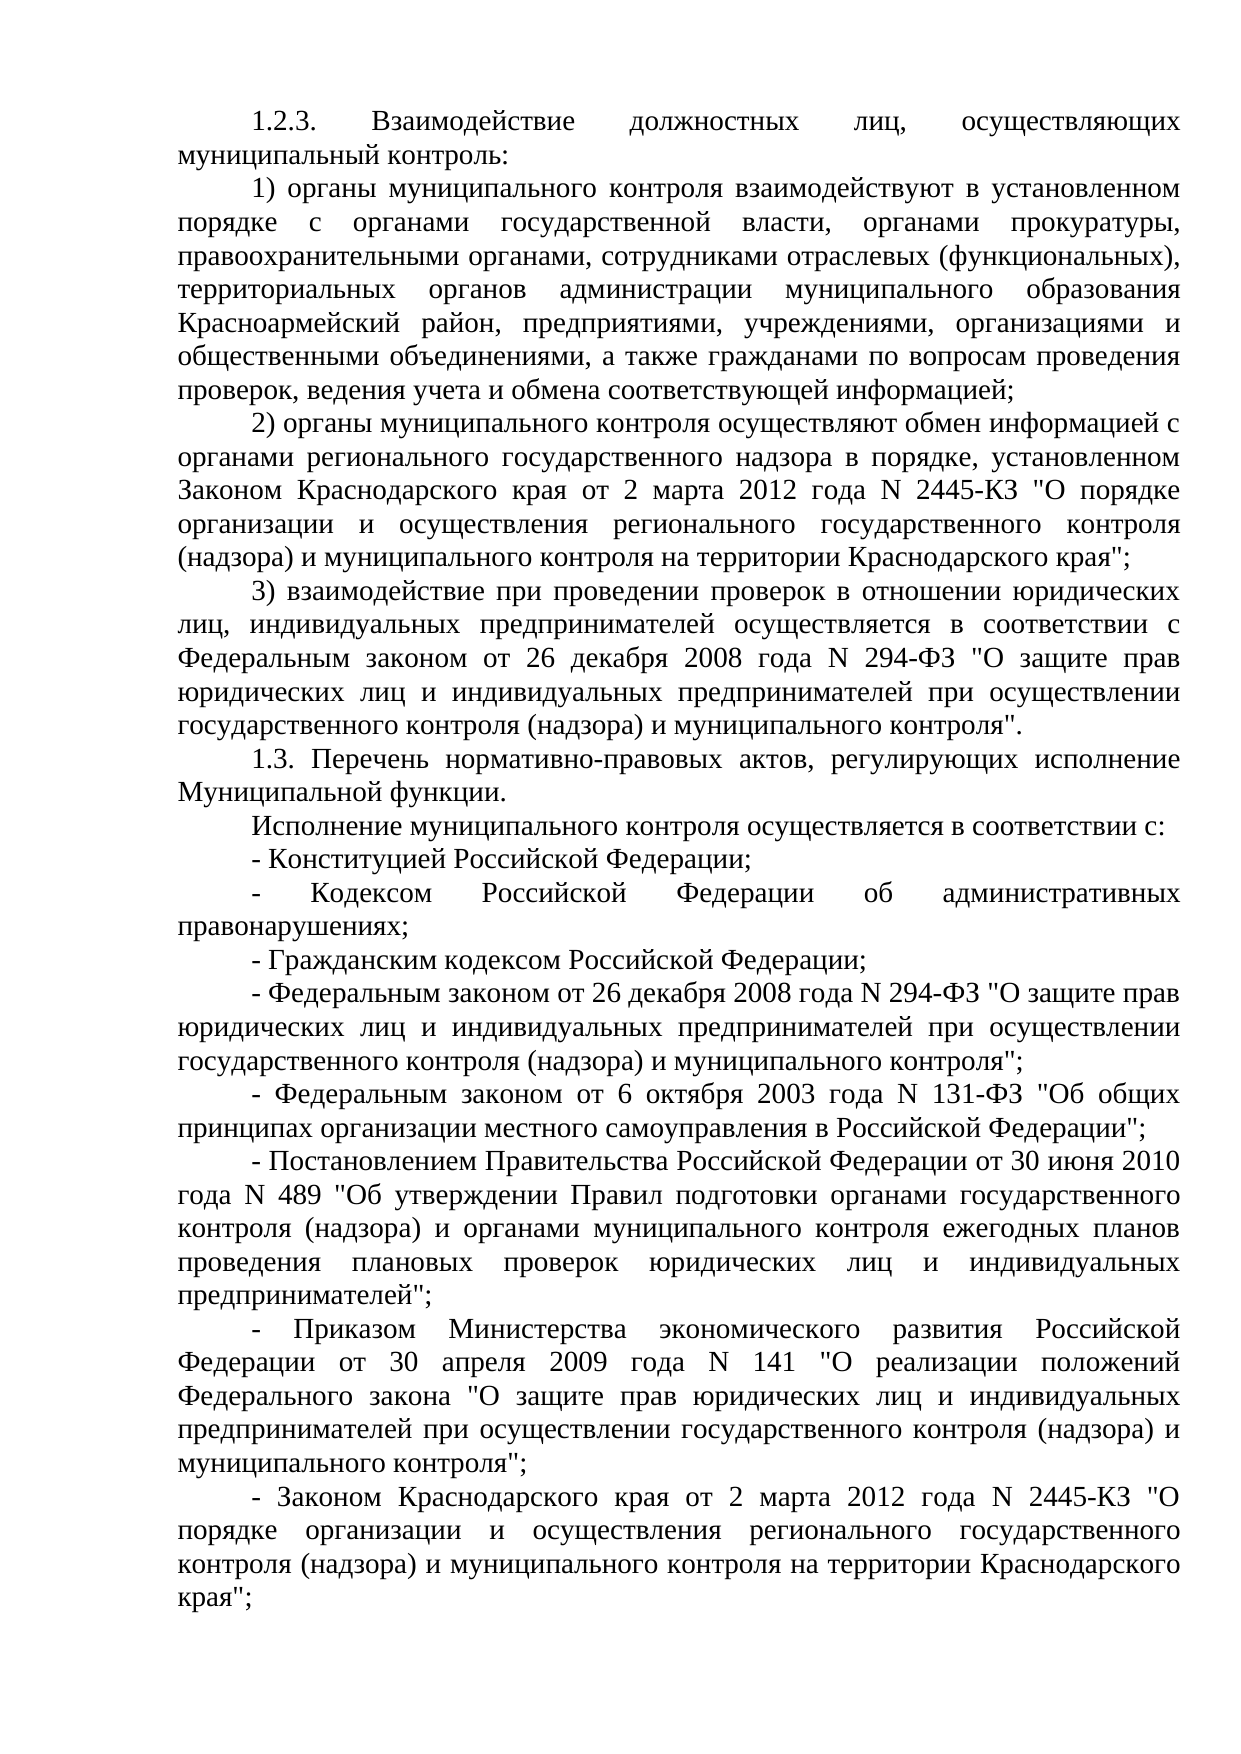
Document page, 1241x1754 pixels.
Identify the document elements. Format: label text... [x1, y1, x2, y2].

text - Кодексом Российской Федерации об административных правонарушениях; [177, 875, 1181, 942]
text - Приказом Министерства экономического развития Российской Федерации от 30 апреля 2009 года N 141 "О реализации положений Федерального закона "О защите прав юридических лиц и индивидуальных предпринимателей при осуществлении государственного контроля (надзора) и муниципального контроля"; [177, 1311, 1181, 1479]
text - Постановлением Правительства Российской Федерации от 30 июня 2010 года N 489 "Об утверждении Правил подготовки органами государственного контроля (надзора) и органами муниципального контроля ежегодных планов проведения плановых проверок юридических лиц и индивидуальных предпринимателей"; [177, 1143, 1181, 1311]
text 1.2.3. Взаимодействие должностных лиц, осуществляющих муниципальный контроль: [177, 103, 1181, 171]
text - Гражданским кодексом Российской Федерации; [177, 942, 1181, 976]
text 1.3. Перечень нормативно-правовых актов, регулирующих исполнение Муниципальной функции. [177, 741, 1181, 808]
text - Федеральным законом от 26 декабря 2008 года N 294-ФЗ "О защите прав юридических лиц и индивидуальных предпринимателей при осуществлении государственного контроля (надзора) и муниципального контроля"; [177, 976, 1181, 1076]
text - Конституцией Российской Федерации; [177, 841, 1181, 875]
text 2) органы муниципального контроля осуществляют обмен информацией с органами регионального государственного надзора в порядке, установленном Законом Краснодарского края от 2 марта 2012 года N 2445-КЗ "О порядке организации и осуществления регионального государственного контроля (надзора) и муниципального контроля на территории Краснодарского края"; [177, 405, 1181, 573]
text - Федеральным законом от 6 октября 2003 года N 131-ФЗ "Об общих принципах организации местного самоуправления в Российской Федерации"; [177, 1076, 1181, 1143]
text Исполнение муниципального контроля осуществляется в соответствии с: [177, 808, 1181, 841]
text 1) органы муниципального контроля взаимодействуют в установленном порядке с органами государственной власти, органами прокуратуры, правоохранительными органами, сотрудниками отраслевых (функциональных), территориальных органов администрации муниципального образования Красноармейский район, предприятиями, учреждениями, организациями и общественными объединениями, а также гражданами по вопросам проведения проверок, ведения учета и обмена соответствующей информацией; [177, 171, 1181, 405]
text 3) взаимодействие при проведении проверок в отношении юридических лиц, индивидуальных предпринимателей осуществляется в соответствии с Федеральным законом от 26 декабря 2008 года N 294-ФЗ "О защите прав юридических лиц и индивидуальных предпринимателей при осуществлении государственного контроля (надзора) и муниципального контроля". [177, 573, 1181, 741]
text - Законом Краснодарского края от 2 марта 2012 года N 2445-КЗ "О порядке организации и осуществления регионального государственного контроля (надзора) и муниципального контроля на территории Краснодарского края"; [177, 1479, 1181, 1613]
